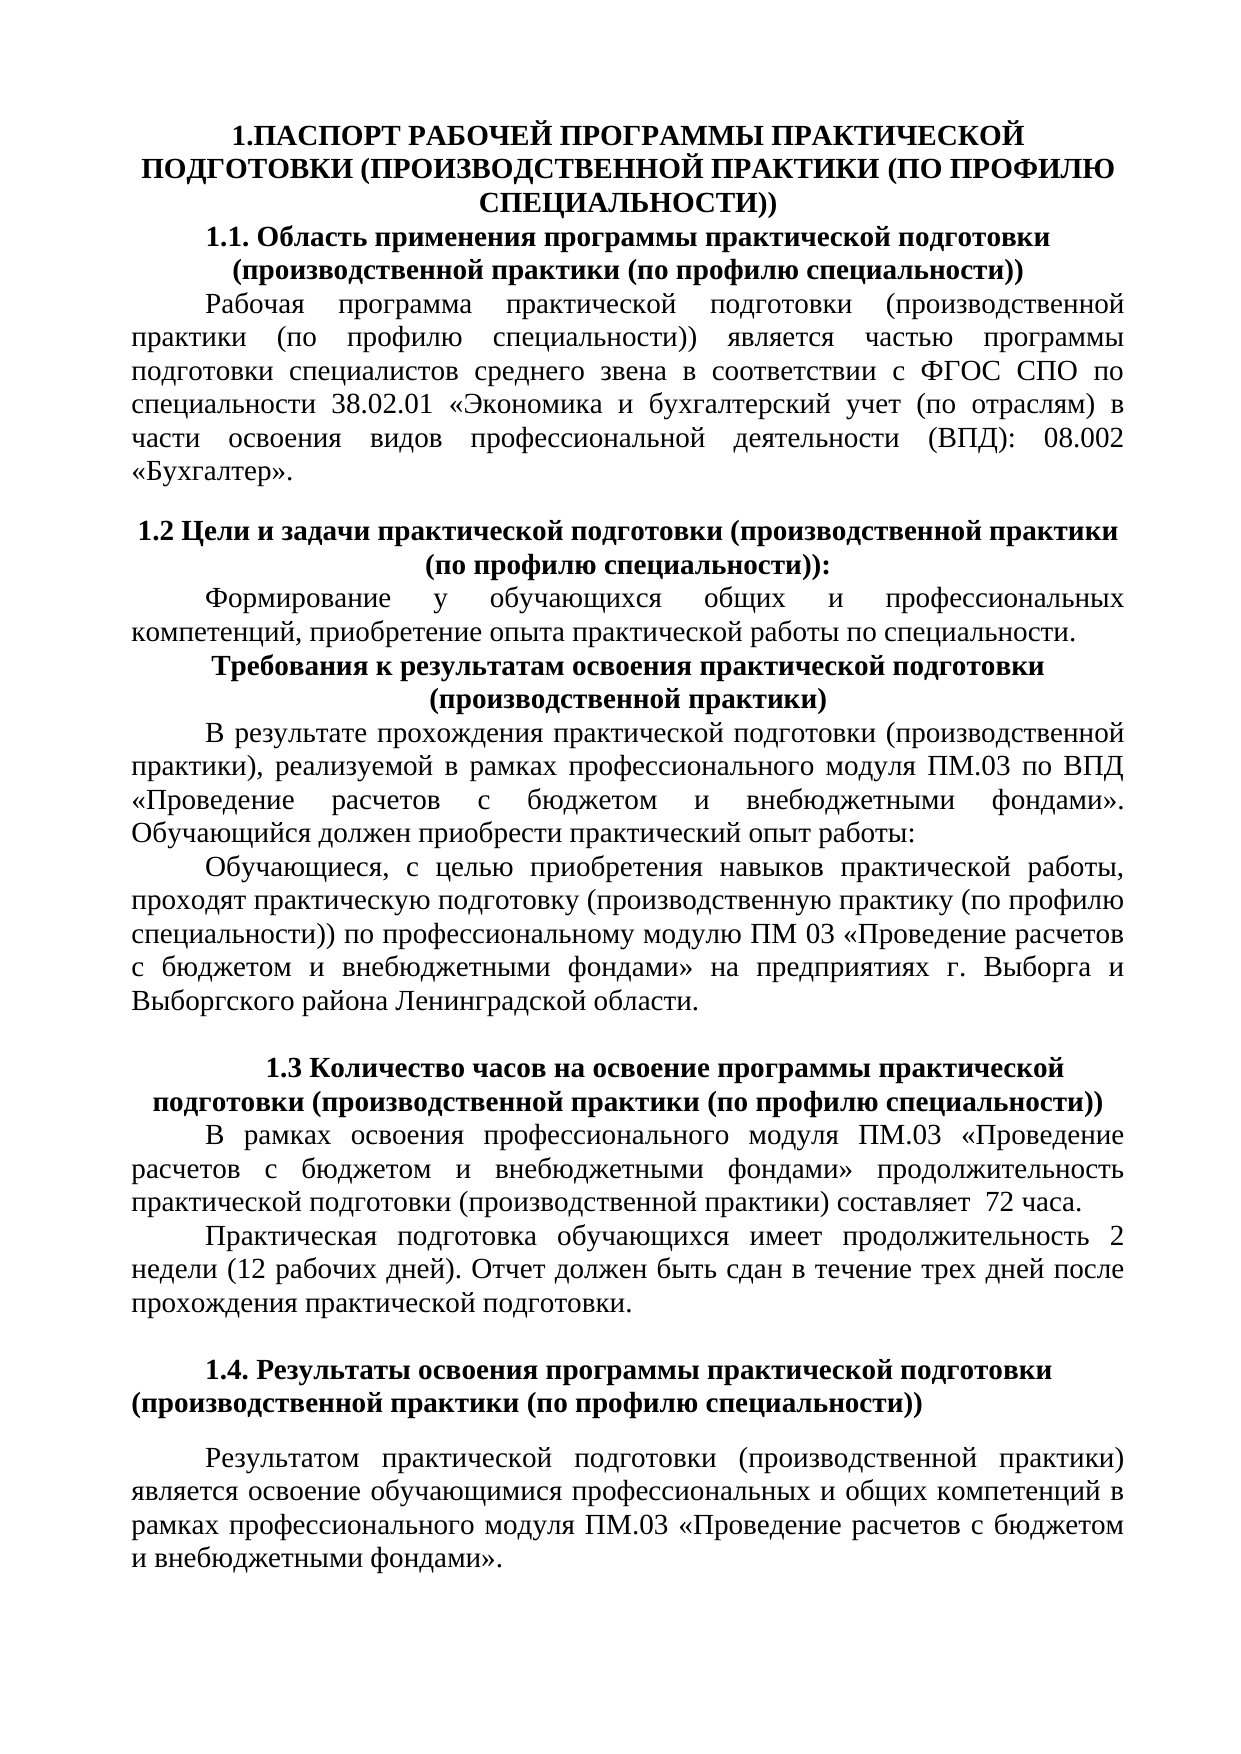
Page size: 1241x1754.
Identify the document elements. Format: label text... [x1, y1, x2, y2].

subtitle 1.ПАСПОРТ РАБОЧЕЙ ПРОГРАММЫ ПРАКТИЧЕСКОЙ ПОДГОТОВКИ (ПРОИЗВОДСТВЕННОЙ ПРАКТИКИ (ПО ПРОФИЛЮ СПЕЦИАЛЬНОСТИ)) [131, 118, 1125, 219]
text 1.2 Цели и задачи практической подготовки (производственной практики (по профилю специальности)): [131, 513, 1125, 581]
text В результате прохождения практической подготовки (производственной практики), реализуемой в рамках профессионального модуля ПМ.03 по ВПД «Проведение расчетов с бюджетом и внебюджетными фондами». Обучающийся должен приобрести практический опыт работы: [131, 715, 1125, 849]
text 1.1. Область применения программы практической подготовки (производственной практики (по профилю специальности)) [131, 219, 1125, 286]
text Рабочая программа практической подготовки (производственной практики (по профилю специальности)) является частью программы подготовки специалистов среднего звена в соответствии с ФГОС СПО по специальности 38.02.01 «Экономика и бухгалтерский учет (по отраслям) в части освоения видов профессиональной деятельности (ВПД): 08.002 «Бухгалтер». [131, 286, 1125, 487]
text 1.4. Результаты освоения программы практической подготовки (производственной практики (по профилю специальности)) [131, 1352, 1125, 1419]
text В рамках освоения профессионального модуля ПМ.03 «Проведение расчетов с бюджетом и внебюджетными фондами» продолжительность практической подготовки (производственной практики) составляет 72 часа. [131, 1117, 1125, 1218]
text Формирование у обучающихся общих и профессиональных компетенций, приобретение опыта практической работы по специальности. [131, 581, 1125, 648]
text Обучающиеся, с целью приобретения навыков практической работы, проходят практическую подготовку (производственную практику (по профилю специальности)) по профессиональному модулю ПМ 03 «Проведение расчетов с бюджетом и внебюджетными фондами» на предприятиях г. Выборга и Выборгского района Ленинградской области. [131, 849, 1125, 1017]
text Практическая подготовка обучающихся имеет продолжительность 2 недели (12 рабочих дней). Отчет должен быть сдан в течение трех дней после прохождения практической подготовки. [131, 1218, 1125, 1318]
text 1.3 Количество часов на освоение программы практической подготовки (производственной практики (по профилю специальности)) [131, 1050, 1125, 1117]
text Требования к результатам освоения практической подготовки (производственной практики) [131, 648, 1125, 715]
text Результатом практической подготовки (производственной практики) является освоение обучающимися профессиональных и общих компетенций в рамках профессионального модуля ПМ.03 «Проведение расчетов с бюджетом и внебюджетными фондами». [131, 1440, 1125, 1574]
